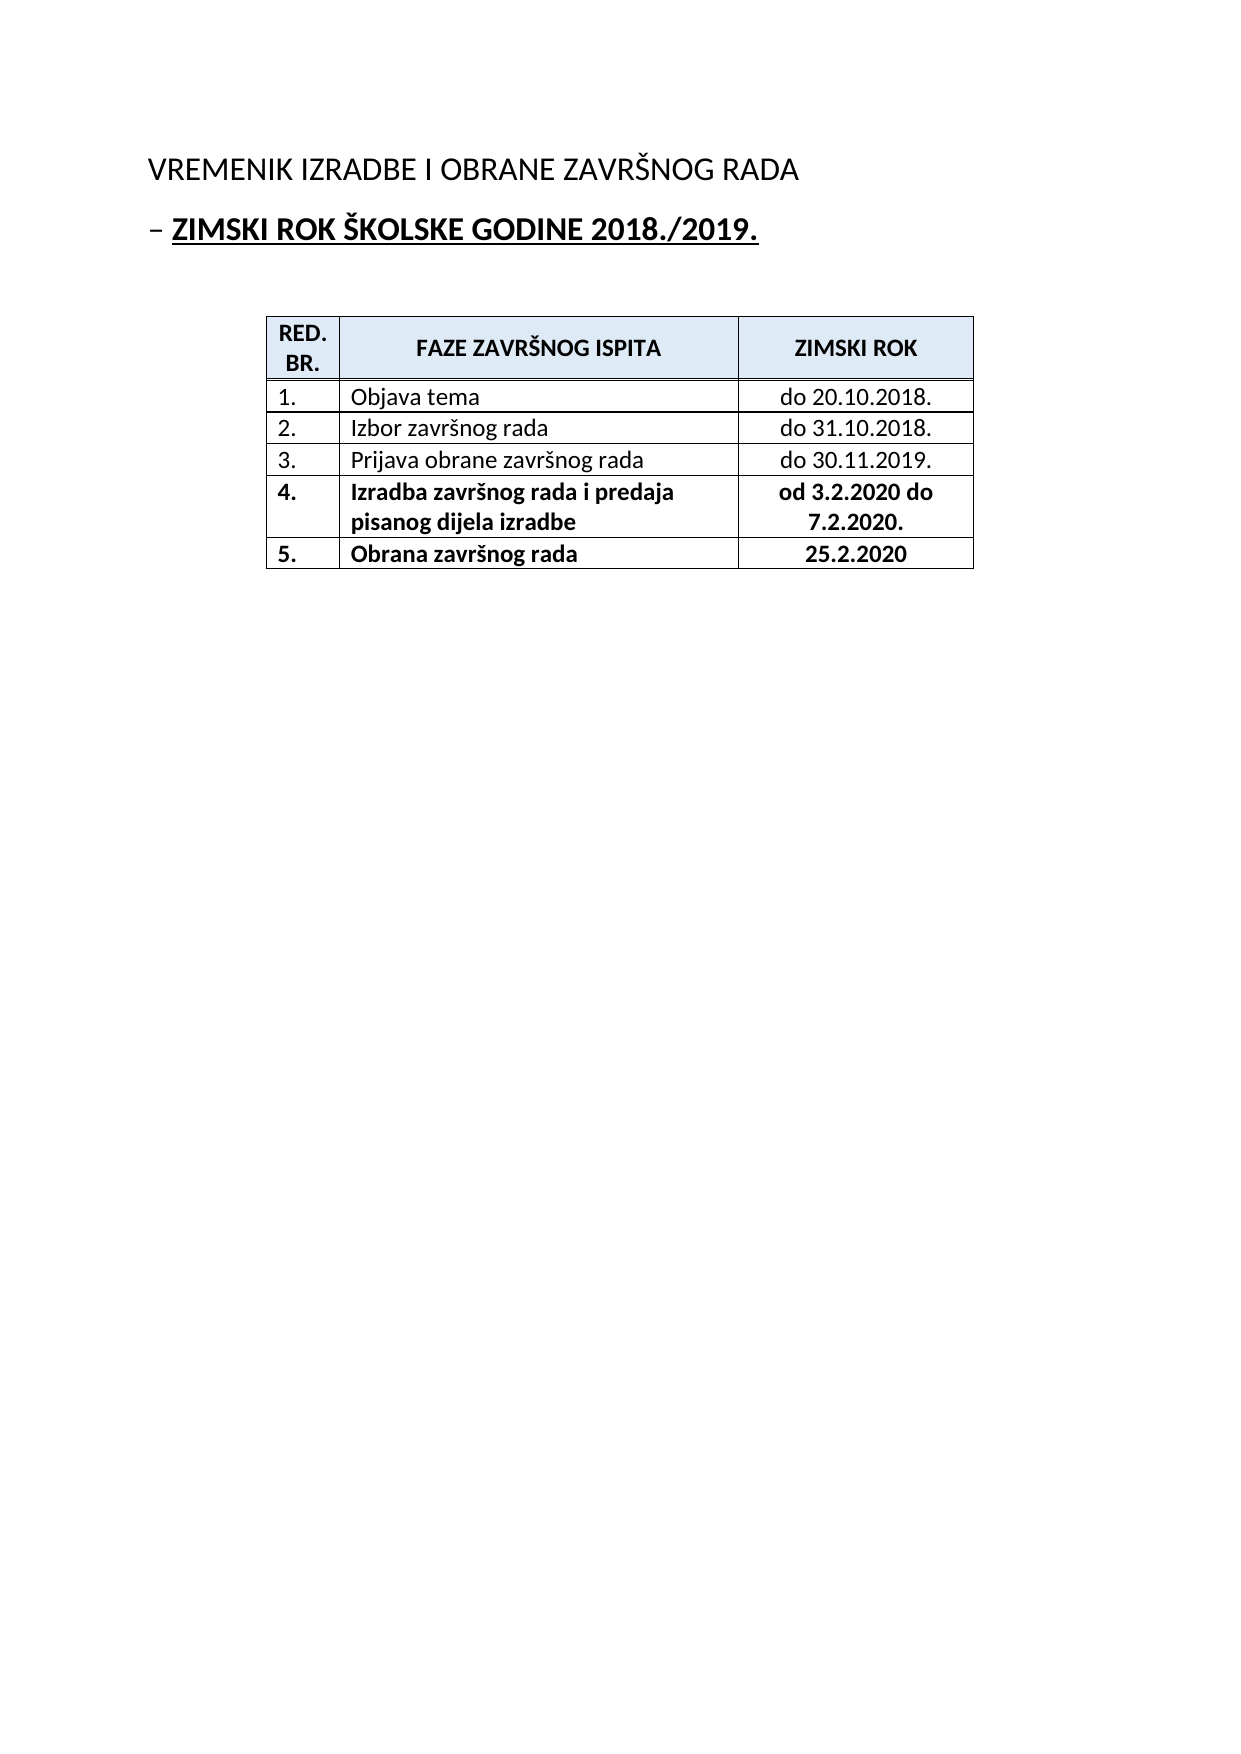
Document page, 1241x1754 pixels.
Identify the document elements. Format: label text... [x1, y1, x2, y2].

table_cell 5. [267, 538, 339, 568]
table_cell 3. [267, 444, 339, 474]
text – ZIMSKI ROK ŠKOLSKE GODINE 2018./2019. [148, 208, 1137, 249]
table_cell 2. [267, 413, 339, 443]
table_cell do 20.10.2018. [739, 381, 973, 411]
table_cell Izbor završnog rada [340, 413, 738, 443]
table_header ZIMSKI ROK [739, 317, 973, 378]
table_cell do 31.10.2018. [739, 413, 973, 443]
table_cell do 30.11.2019. [739, 444, 973, 474]
text VREMENIK IZRADBE I OBRANE ZAVRŠNOG RADA [148, 148, 1137, 188]
table_cell 25.2.2020 [739, 538, 973, 568]
table_cell Izradba završnog rada i predaja pisanog dijela izradbe [340, 476, 738, 537]
table_cell 4. [267, 476, 339, 537]
table_cell 1. [267, 381, 339, 411]
table_header RED. BR. [267, 317, 339, 378]
table_header FAZE ZAVRŠNOG ISPITA [340, 317, 738, 378]
table_cell Prijava obrane završnog rada [340, 444, 738, 474]
table_cell od 3.2.2020 do 7.2.2020. [739, 476, 973, 537]
table_cell Obrana završnog rada [340, 538, 738, 568]
table_cell Objava tema [340, 381, 738, 411]
